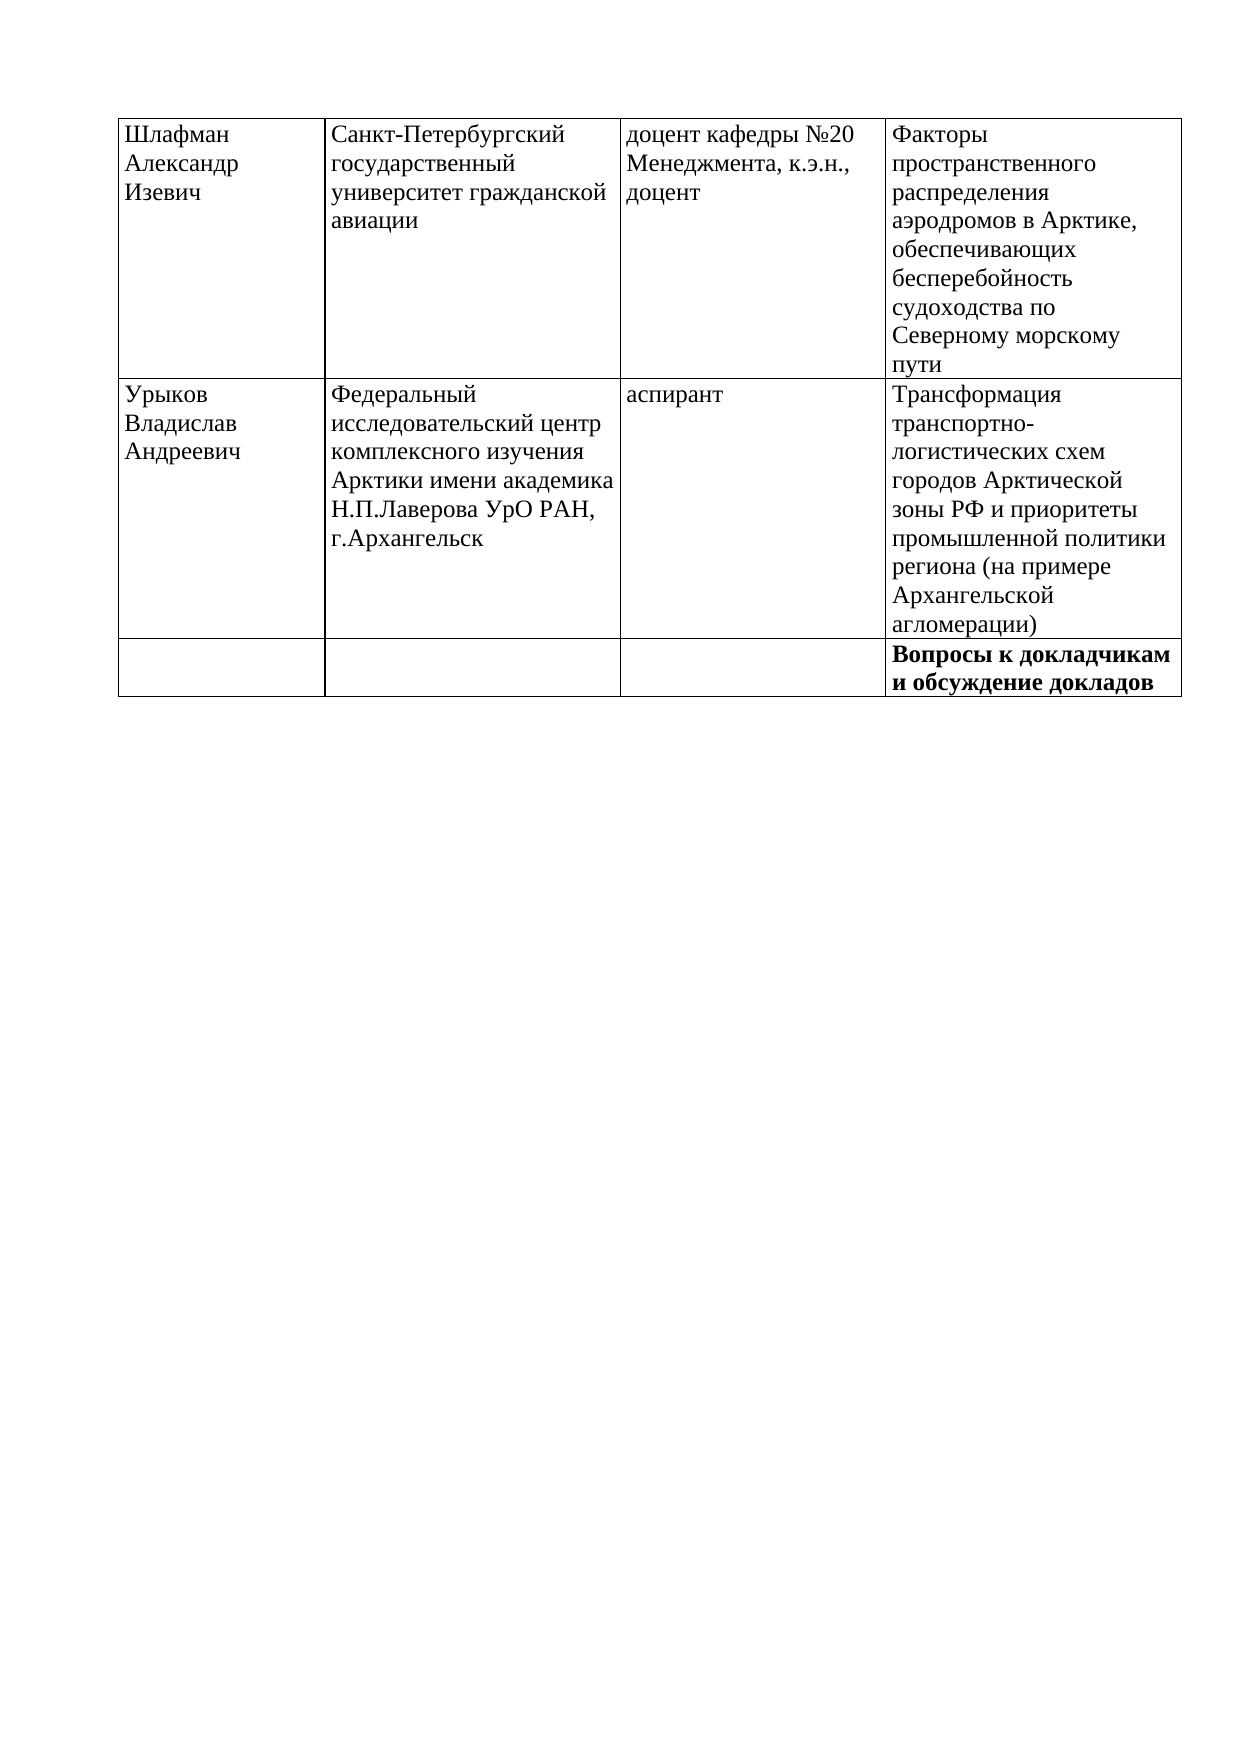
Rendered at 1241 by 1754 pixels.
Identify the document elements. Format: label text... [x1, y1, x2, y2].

table_cell аспирант [621, 379, 885, 638]
table_header Санкт-Петербургский государственный университет гражданской авиации [326, 119, 620, 378]
table_header Факторы пространственного распределения аэродромов в Арктике, обеспечивающих бесперебойность судоходства по Северному морскому пути [886, 119, 1181, 378]
table_cell Вопросы к докладчикам и обсуждение докладов [886, 639, 1181, 696]
table_header Шлафман Александр Изевич [119, 119, 324, 378]
table_cell Федеральный исследовательский центр комплексного изучения Арктики имени академика Н.П.Лаверова УрО РАН, г.Архангельск [326, 379, 620, 638]
table_cell [326, 639, 620, 696]
table_header доцент кафедры №20 Менеджмента, к.э.н., доцент [621, 119, 885, 378]
table_cell Трансформация транспортно-логистических схем городов Арктической зоны РФ и приоритеты промышленной политики региона (на примере Архангельской агломерации) [886, 379, 1181, 638]
table_cell Урыков Владислав Андреевич [119, 379, 324, 638]
table_cell [621, 639, 885, 696]
table_cell [119, 639, 324, 696]
